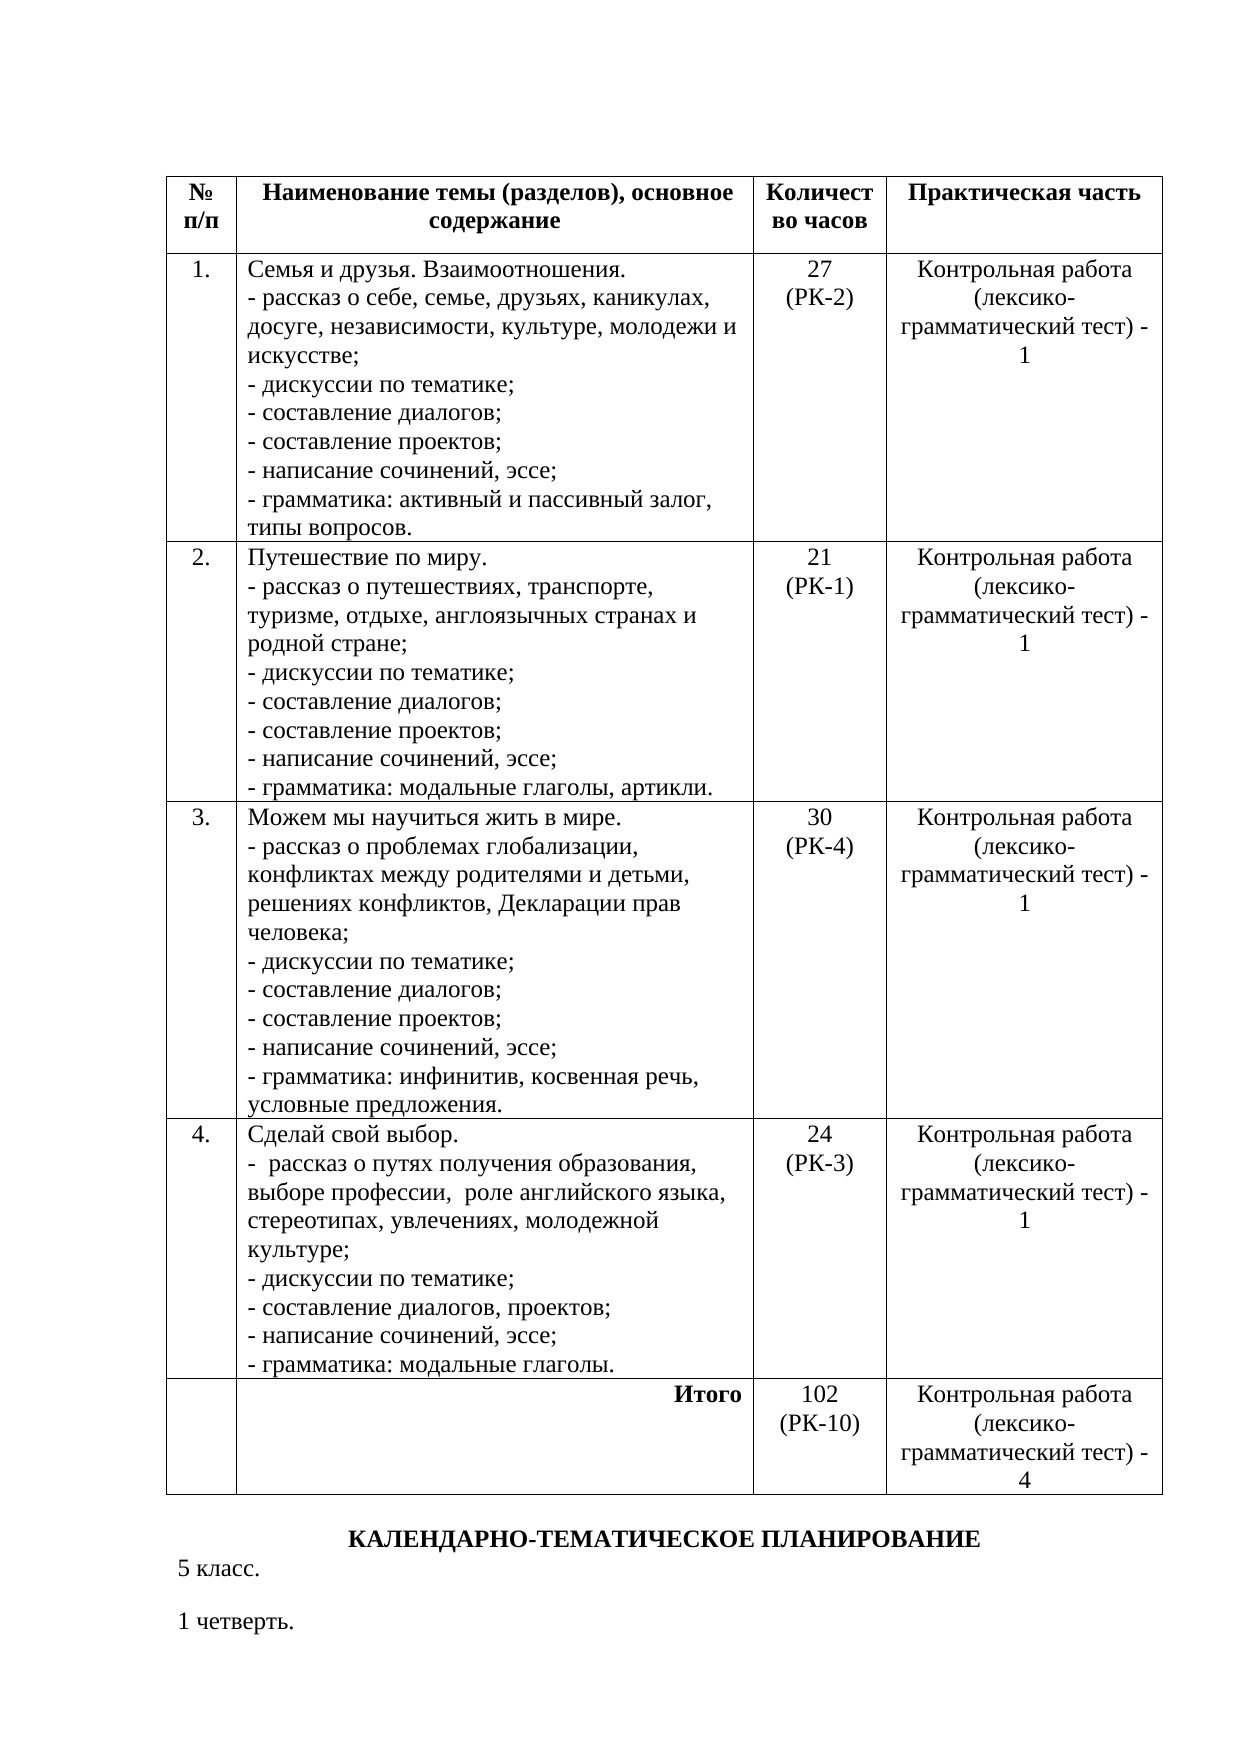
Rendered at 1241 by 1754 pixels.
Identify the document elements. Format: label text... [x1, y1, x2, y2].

table_header Наименование темы (разделов), основное содержание [237, 177, 753, 253]
table_cell 102 (РК-10) [754, 1379, 886, 1494]
table_cell 30 (РК-4) [754, 802, 886, 1118]
table_cell Контрольная работа (лексико-грамматический тест) -1 [887, 1119, 1162, 1378]
table_cell Контрольная работа (лексико-грамматический тест) -1 [887, 542, 1162, 801]
table_header Количество часов [754, 177, 886, 253]
table_cell [167, 1379, 236, 1494]
table_cell Можем мы научиться жить в мире. - рассказ о проблемах глобализации, конфликтах между родителями и детьми, решениях конфликтов, Декларации прав человека; - дискуссии по тематике; - составление диалогов; - составление проектов; - написание сочинений, эссе; - грамматика: инфинитив, косвенная речь, условные предложения. [237, 802, 753, 1118]
table_cell 4. [167, 1119, 236, 1378]
table_cell Контрольная работа (лексико-грамматический тест) -1 [887, 802, 1162, 1118]
text 1 четверть. [177, 1606, 1152, 1635]
table_cell 3. [167, 802, 236, 1118]
table_cell 21 (РК-1) [754, 542, 886, 801]
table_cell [887, 254, 1162, 541]
table_cell 27 (РК-2) [754, 254, 886, 541]
table_cell Сделай свой выбор. - рассказ о путях получения образования, выборе профессии, роле английского языка, стереотипах, увлечениях, молодежной культуре; - дискуссии по тематике; - составление диалогов, проектов; - написание сочинений, эссе; - грамматика: модальные глаголы. [237, 1119, 753, 1378]
table_cell Итого [237, 1379, 753, 1494]
table_cell 1. [167, 254, 236, 541]
table_header Практическая часть [887, 177, 1162, 253]
table_header № п/п [167, 177, 236, 253]
table_cell 2. [167, 542, 236, 801]
text 5 класс. [177, 1553, 1152, 1581]
table_cell 24 (РК-3) [754, 1119, 886, 1378]
text КАЛЕНДАРНО-ТЕМАТИЧЕСКОЕ ПЛАНИРОВАНИЕ [177, 1524, 1152, 1553]
table_cell Контрольная работа (лексико-грамматический тест) -4 [887, 1379, 1162, 1494]
table_cell Семья и друзья. Взаимоотношения. - рассказ о себе, семье, друзьях, каникулах, досуге, независимости, культуре, молодежи и искусстве; - дискуссии по тематике; - составление диалогов; - составление проектов; - написание сочинений, эссе; - грамматика: активный и пассивный залог, типы вопросов. [237, 254, 753, 541]
table_cell Путешествие по миру. - рассказ о путешествиях, транспорте, туризме, отдыхе, англоязычных странах и родной стране; - дискуссии по тематике; - составление диалогов; - составление проектов; - написание сочинений, эссе; - грамматика: модальные глаголы, артикли. [237, 542, 753, 801]
